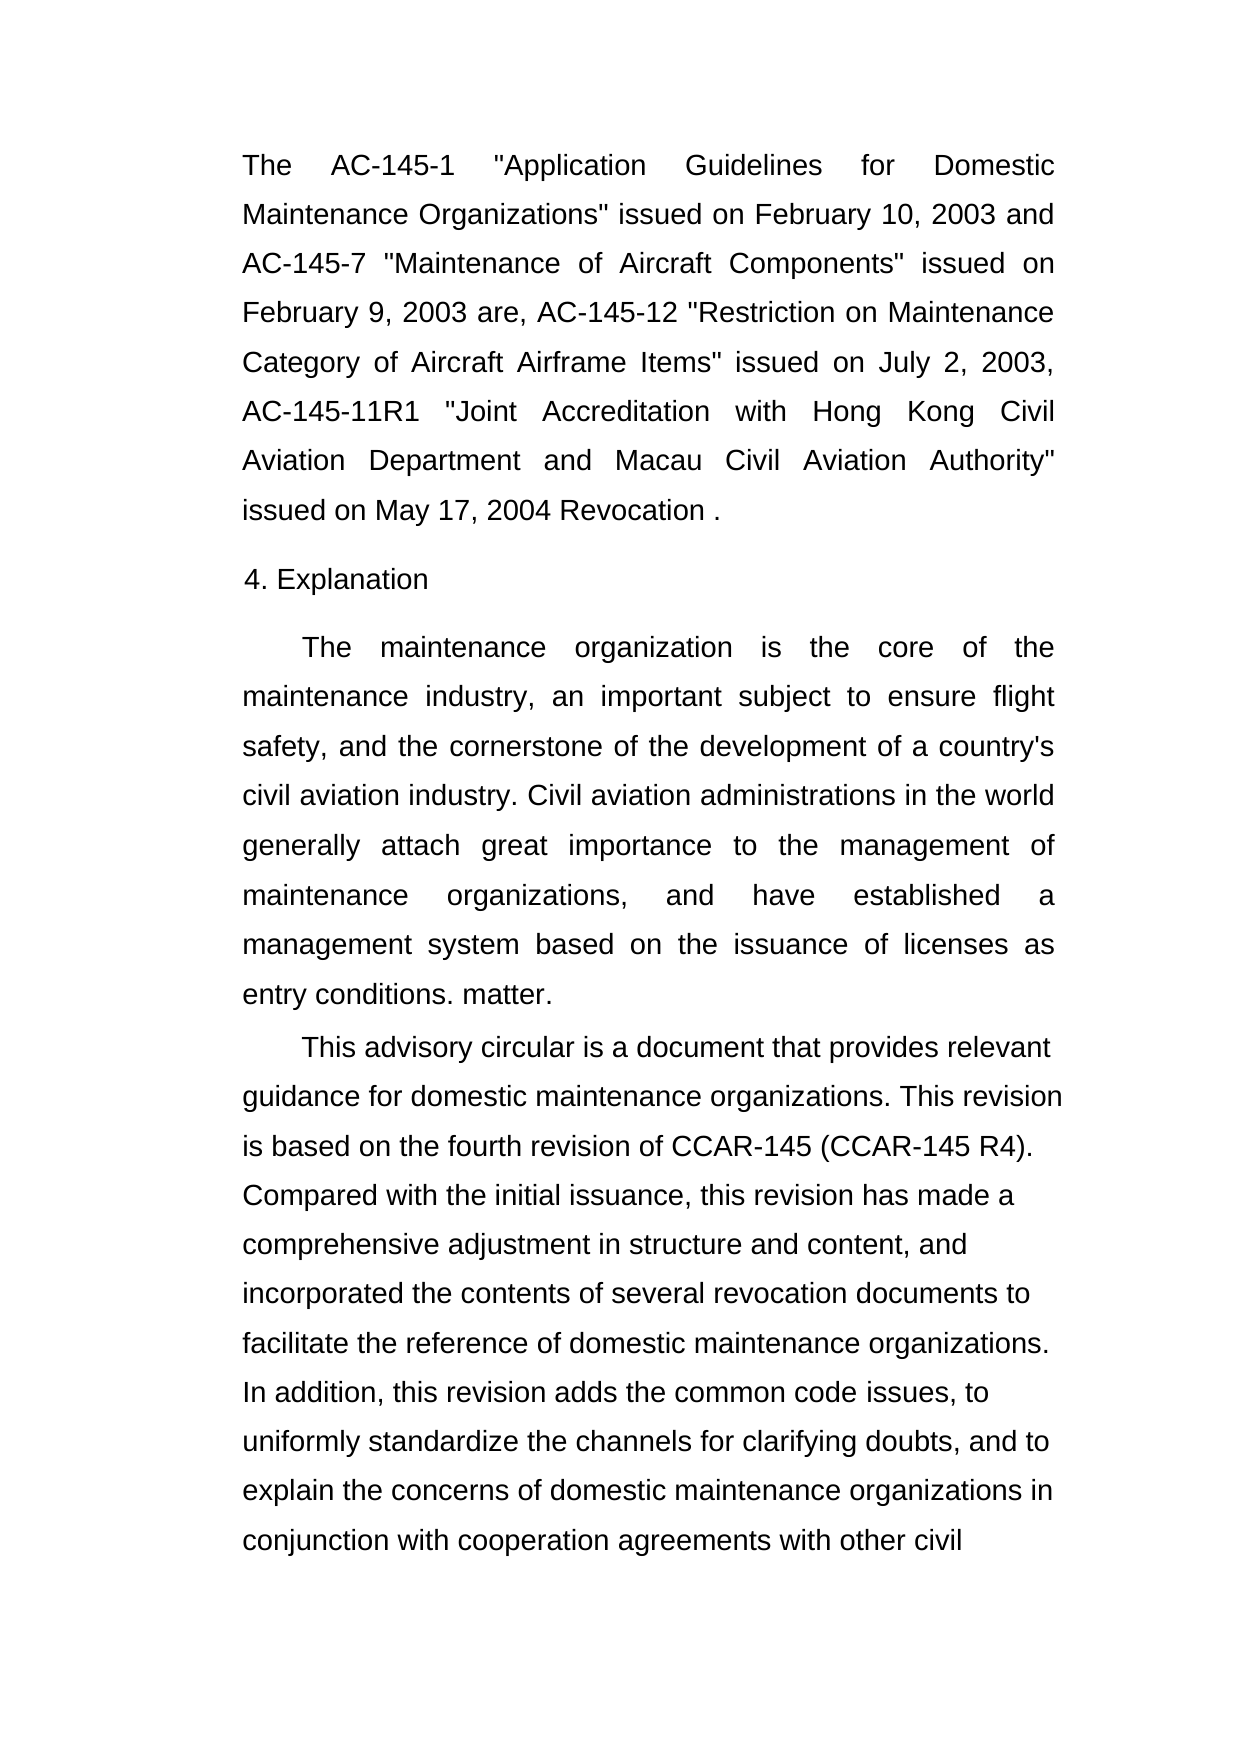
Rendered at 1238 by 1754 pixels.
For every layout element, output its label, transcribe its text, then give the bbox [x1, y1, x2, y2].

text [242, 1030, 1070, 1556]
text The maintenance organization is the core of the maintenance industry, an important subject to ensure flight safety, and the cornerstone of the development of a country's civil aviation industry. Civil aviation administrations in the world generally attach great importance to the management of maintenance organizations, and have established a management system based on the issuance of licenses as entry conditions. matter. [242, 630, 1056, 1010]
text 4. Explanation [244, 562, 1083, 596]
text The AC-145-1 "Application Guidelines for Domestic Maintenance Organizations" issued on February 10, 2003 and AC-145-7 "Maintenance of Aircraft Components" issued on February 9, 2003 are, AC-145-12 "Restriction on Maintenance Category of Aircraft Airframe Items" issued on July 2, 2003, AC-145-11R1 "Joint Accreditation with Hong Kong Civil Aviation Department and Macau Civil Aviation Authority" issued on May 17, 2004 Revocation . [242, 148, 1056, 526]
